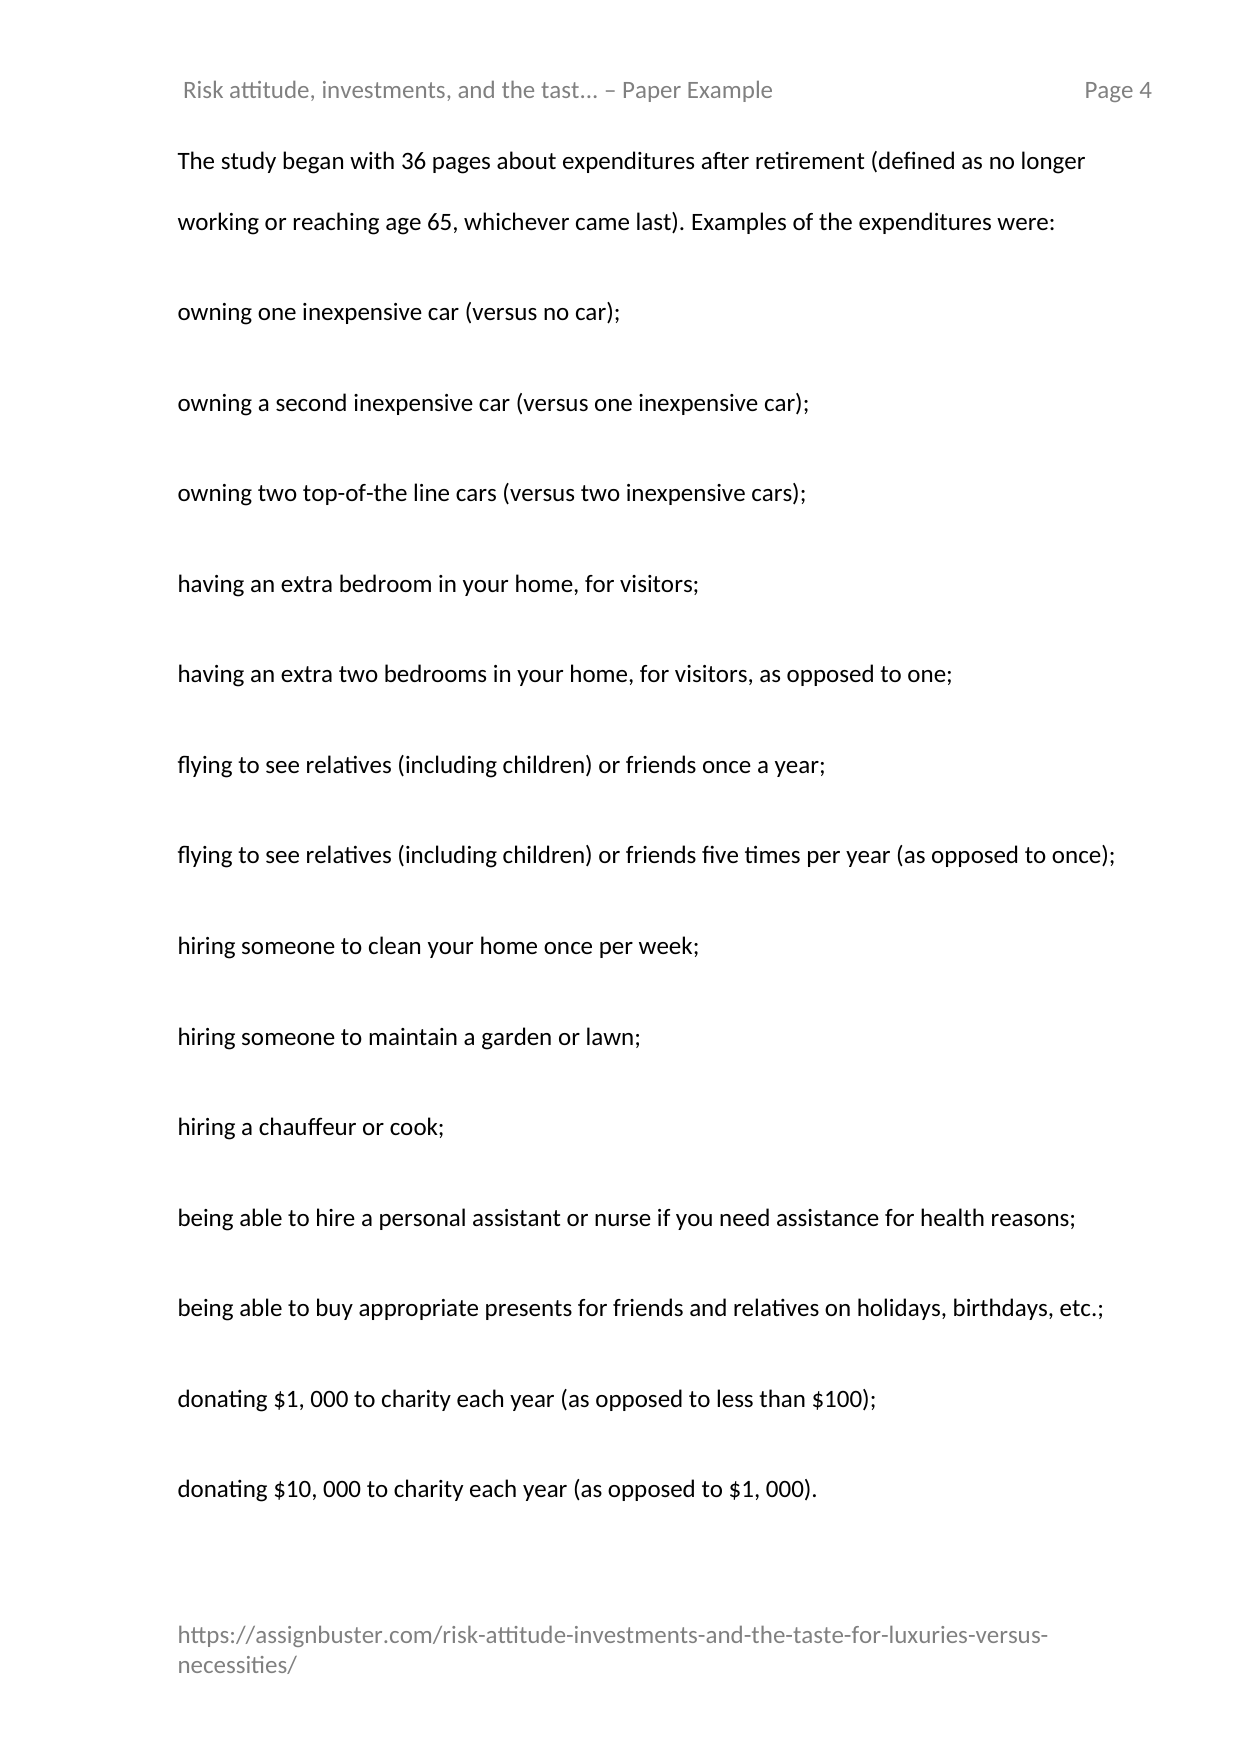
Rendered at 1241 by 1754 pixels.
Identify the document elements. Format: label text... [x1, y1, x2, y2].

text having an extra two bedrooms in your home, for visitors, as opposed to one; [177, 659, 1152, 689]
text flying to see relatives (including children) or friends five times per year (as opposed to once); [177, 840, 1152, 870]
text having an extra bedroom in your home, for visitors; [177, 568, 1152, 599]
text donating $10, 000 to charity each year (as opposed to $1, 000). [177, 1473, 1152, 1504]
text being able to hire a personal assistant or nurse if you need assistance for health reasons; [177, 1202, 1152, 1232]
text owning two top-of-the line cars (versus two inexpensive cars); [177, 478, 1152, 508]
text owning a second inexpensive car (versus one inexpensive car); [177, 387, 1152, 418]
text being able to buy appropriate presents for friends and relatives on holidays, birthdays, etc.; [177, 1292, 1152, 1323]
text hiring a chauffeur or cook; [177, 1111, 1152, 1142]
text flying to see relatives (including children) or friends once a year; [177, 749, 1152, 780]
text owning one inexpensive car (versus no car); [177, 297, 1152, 327]
text The study began with 36 pages about expenditures after retirement (defined as no longer working or reaching age 65, whichever came last). Examples of the expenditures were: [177, 145, 1152, 237]
text hiring someone to clean your home once per week; [177, 930, 1152, 961]
text donating $1, 000 to charity each year (as opposed to less than $100); [177, 1383, 1152, 1413]
text hiring someone to maintain a garden or lawn; [177, 1021, 1152, 1051]
